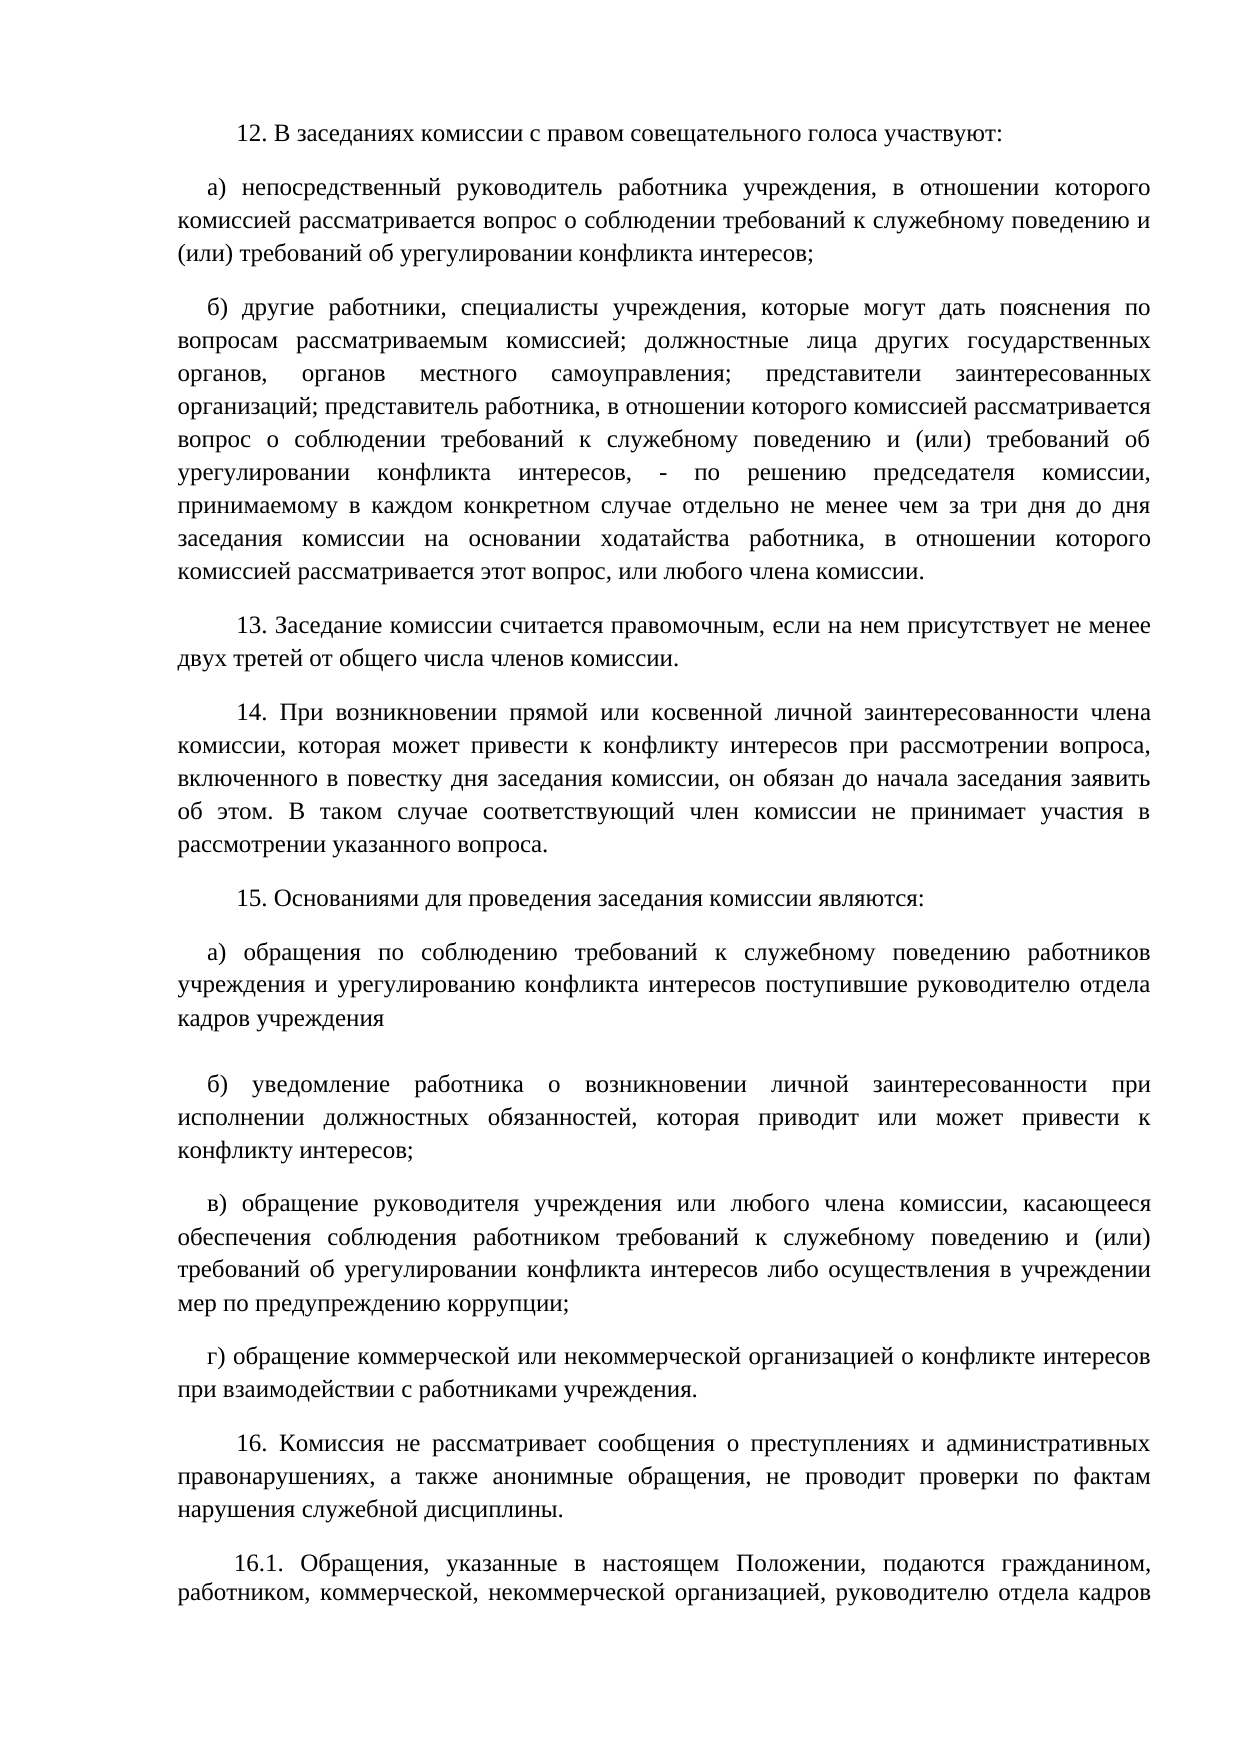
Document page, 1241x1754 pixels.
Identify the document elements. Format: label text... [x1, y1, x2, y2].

text а) непосредственный руководитель работника учреждения, в отношении которого комиссией рассматривается вопрос о соблюдении требований к служебному поведению и (или) требований об урегулировании конфликта интересов; [177, 172, 1152, 267]
text 16. Комиссия не рассматривает сообщения о преступлениях и административных правонарушениях, а также анонимные обращения, не проводит проверки по фактам нарушения служебной дисциплины. [177, 1428, 1152, 1523]
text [177, 1548, 1152, 1606]
text 14. При возникновении прямой или косвенной личной заинтересованности члена комиссии, которая может привести к конфликту интересов при рассмотрении вопроса, включенного в повестку дня заседания комиссии, он обязан до начала заседания заявить об этом. В таком случае соответствующий член комиссии не принимает участия в рассмотрении указанного вопроса. [177, 697, 1152, 858]
text в) обращение руководителя учреждения или любого члена комиссии, касающееся обеспечения соблюдения работником требований к служебному поведению и (или) требований об урегулировании конфликта интересов либо осуществления в учреждении мер по предупреждению коррупции; [177, 1188, 1152, 1316]
text б) уведомление работника о возникновении личной заинтересованности при исполнении должностных обязанностей, которая приводит или может привести к конфликту интересов; [177, 1069, 1152, 1163]
text 12. В заседаниях комиссии с правом совещательного голоса участвуют: [177, 118, 1152, 147]
text г) обращение коммерческой или некоммерческой организацией о конфликте интересов при взаимодействии с работниками учреждения. [177, 1341, 1152, 1403]
text 13. Заседание комиссии считается правомочным, если на нем присутствует не менее двух третей от общего числа членов комиссии. [177, 610, 1152, 672]
text 15. Основаниями для проведения заседания комиссии являются: [177, 883, 1152, 911]
text а) обращения по соблюдению требований к служебному поведению работников учреждения и урегулированию конфликта интересов поступившие руководителю отдела кадров учреждения [177, 937, 1152, 1031]
text б) другие работники, специалисты учреждения, которые могут дать пояснения по вопросам рассматриваемым комиссией; должностные лица других государственных органов, органов местного самоуправления; представители заинтересованных организаций; представитель работника, в отношении которого комиссией рассматривается вопрос о соблюдении требований к служебному поведению и (или) требований об урегулировании конфликта интересов, - по решению председателя комиссии, принимаемому в каждом конкретном случае отдельно не менее чем за три дня до дня заседания комиссии на основании ходатайства работника, в отношении которого комиссией рассматривается этот вопрос, или любого члена комиссии. [177, 292, 1152, 585]
